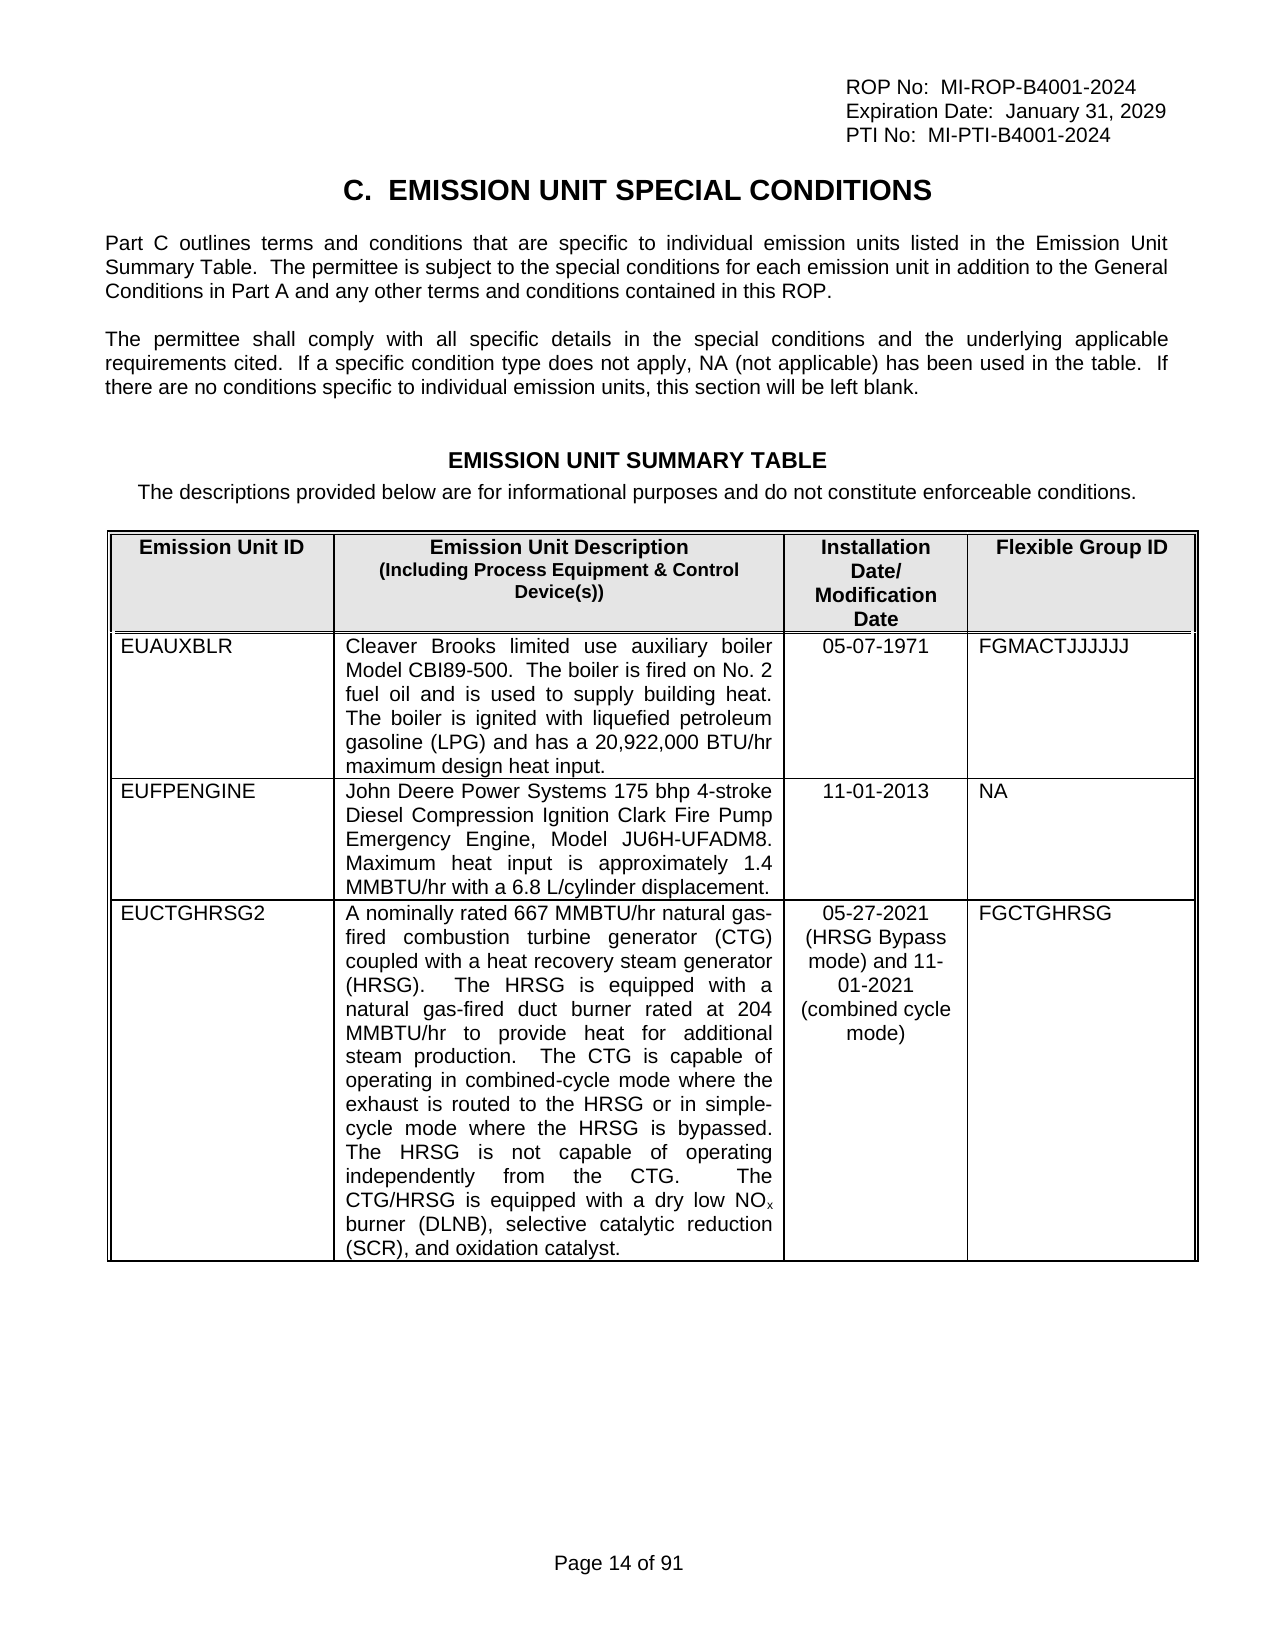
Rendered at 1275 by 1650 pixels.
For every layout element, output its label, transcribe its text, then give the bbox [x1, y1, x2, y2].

table_header Installation Date/ Modification Date [785, 535, 967, 631]
table_cell EUCTGHRSG2 [112, 901, 333, 1260]
table_cell John Deere Power Systems 175 bhp 4-stroke Diesel Compression Ignition Clark Fire Pump Emergency Engine, Model JU6H-UFADM8. Maximum heat input is approximately 1.4 MMBTU/hr with a 6.8 L/cylinder displacement. [335, 779, 783, 899]
table_cell Cleaver Brooks limited use auxiliary boiler Model CBI89-500. The boiler is fired on No. 2 fuel oil and is used to supply building heat. The boiler is ignited with liquefied petroleum gasoline (LPG) and has a 20,922,000 BTU/hr maximum design heat input. [335, 634, 783, 778]
text The permittee shall comply with all specific details in the special conditions and the underlying applicable requirements cited. If a specific condition type does not apply, NA (not applicable) has been used in the table. If there are no conditions specific to individual emission units, this section will be left blank. [105, 327, 1170, 398]
table_cell FGCTGHRSG [968, 901, 1194, 1260]
text The descriptions provided below are for informational purposes and do not constitute enforceable conditions. [105, 480, 1170, 504]
text Part C outlines terms and conditions that are specific to individual emission units listed in the Emission Unit Summary Table. The permittee is subject to the special conditions for each emission unit in addition to the General Conditions in Part A and any other terms and conditions contained in this ROP. [105, 231, 1170, 303]
subtitle EMISSION UNIT SUMMARY TABLE [105, 447, 1170, 474]
table_cell A nominally rated 667 MMBTU/hr natural gas-fired combustion turbine generator (CTG) coupled with a heat recovery steam generator (HRSG). The HRSG is equipped with a natural gas-fired duct burner rated at 204 MMBTU/hr to provide heat for additional steam production. The CTG is capable of operating in combined-cycle mode where the exhaust is routed to the HRSG or in simple-cycle mode where the HRSG is bypassed. The HRSG is not capable of operating independently from the CTG. The CTG/HRSG is equipped with a dry low NOx burner (DLNB), selective catalytic reduction (SCR), and oxidation catalyst. [335, 901, 783, 1260]
table_header Flexible Group ID [968, 535, 1194, 631]
table_cell 05-27-2021 (HRSG Bypass mode) and 11-01-2021 (combined cycle mode) [785, 901, 967, 1260]
table_cell NA [968, 779, 1194, 899]
table_cell 11-01-2013 [785, 779, 967, 899]
table_header Emission Unit ID [112, 535, 333, 631]
table_cell EUFPENGINE [112, 779, 333, 899]
table_header Emission Unit Description (Including Process Equipment & Control Device(s)) [335, 535, 783, 631]
table_cell FGMACTJJJJJJ [968, 631, 1195, 778]
table_cell 05-07-1971 [785, 634, 967, 778]
subtitle C. EMISSION UNIT SPECIAL CONDITIONS [105, 173, 1170, 207]
table_cell EUAUXBLR [112, 631, 333, 778]
